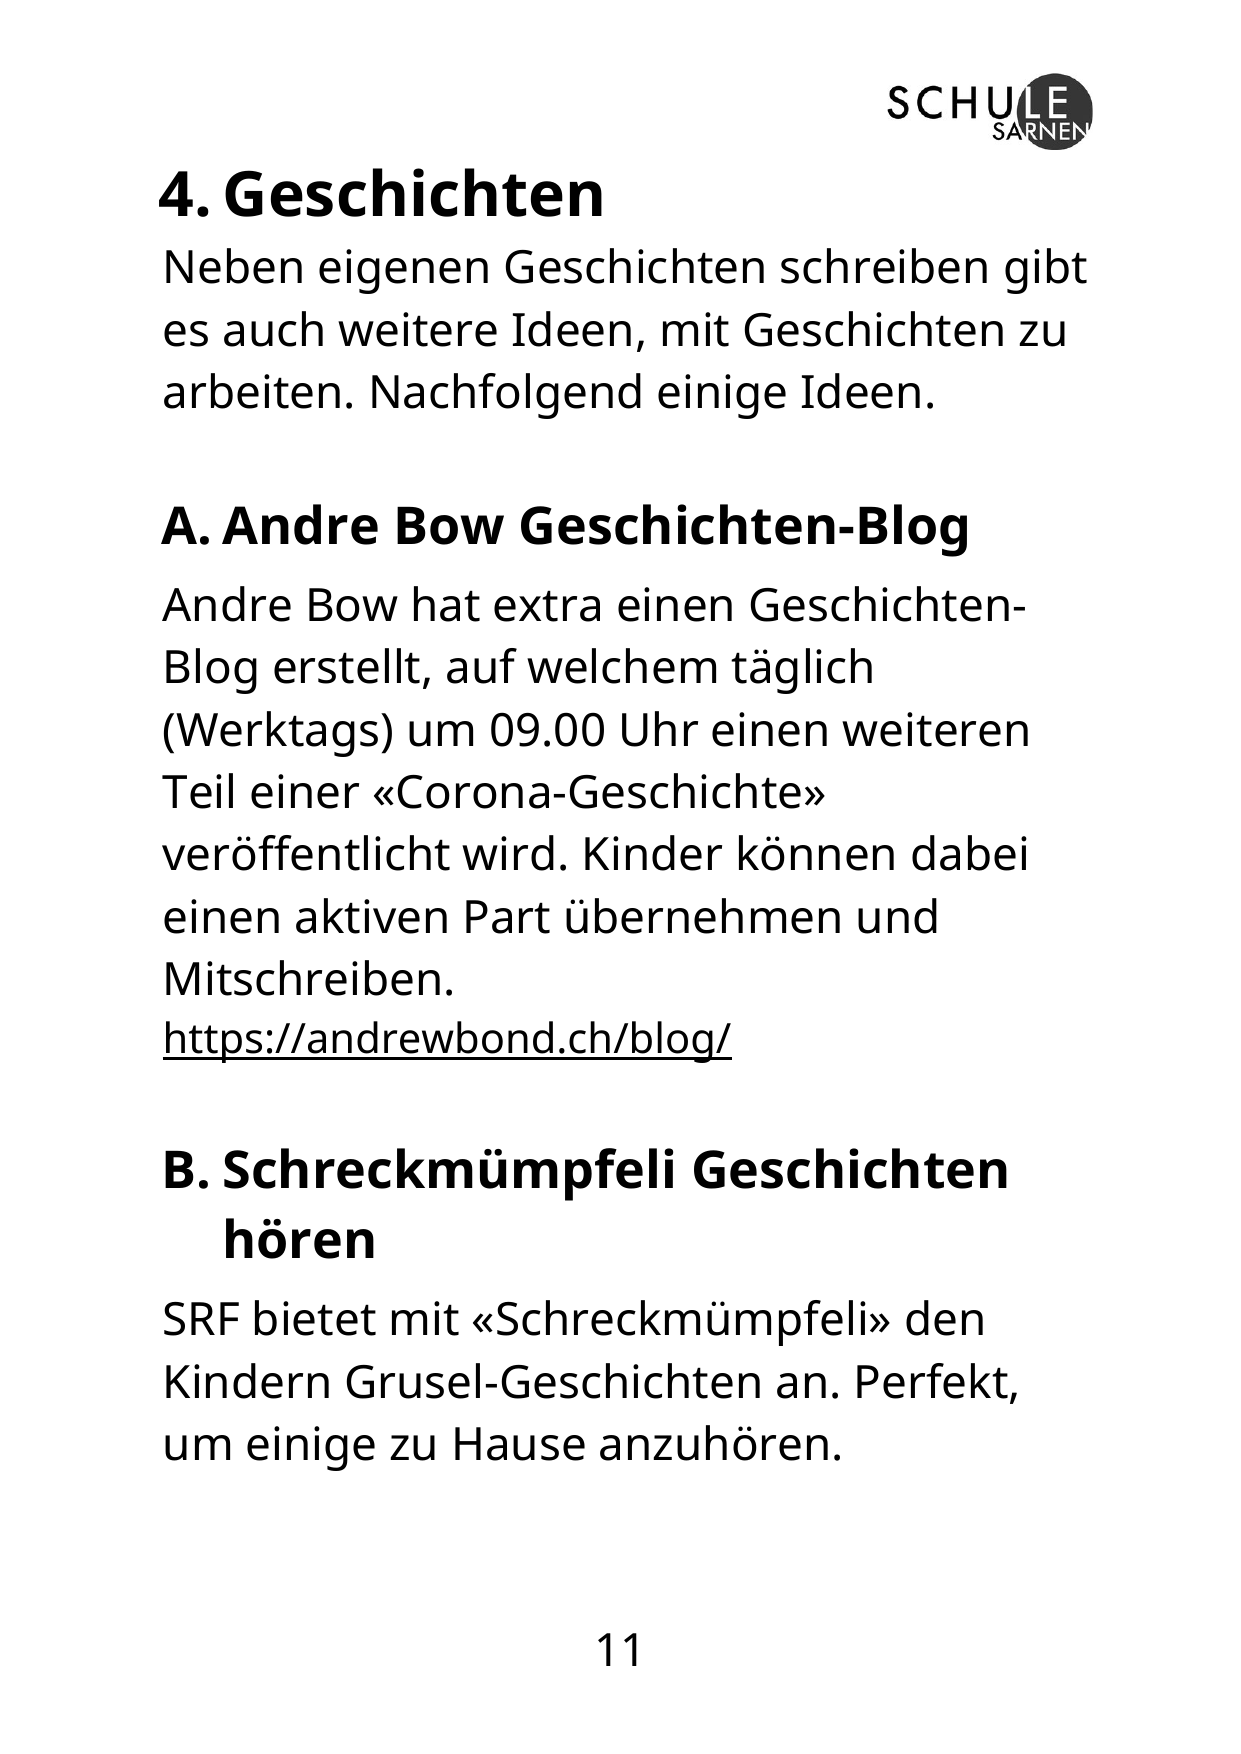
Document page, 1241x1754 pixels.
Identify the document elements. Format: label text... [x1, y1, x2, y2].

picture [887, 73, 1093, 150]
subtitle Geschichten [185, 150, 1093, 235]
text https://andrewbond.ch/blog/ [162, 1009, 1093, 1066]
subtitle Schreckmümpfeli Geschichten hören [185, 1132, 1093, 1274]
text SRF bietet mit «Schreckmümpfeli» den Kindern Grusel-Geschichten an. Perfekt, um einige zu Hause anzuhören. [162, 1287, 1093, 1474]
subtitle Andre Bow Geschichten-Blog [185, 489, 1093, 560]
text Neben eigenen Geschichten schreiben gibt es auch weitere Ideen, mit Geschichten zu arbeiten. Nachfolgend einige Ideen. [162, 235, 1093, 422]
text Andre Bow hat extra einen Geschichten-Blog erstellt, auf welchem täglich (Werktags) um 09.00 Uhr einen weiteren Teil einer «Corona-Geschichte» veröffentlicht wird. Kinder können dabei einen aktiven Part übernehmen und Mitschreiben. [162, 572, 1093, 1009]
